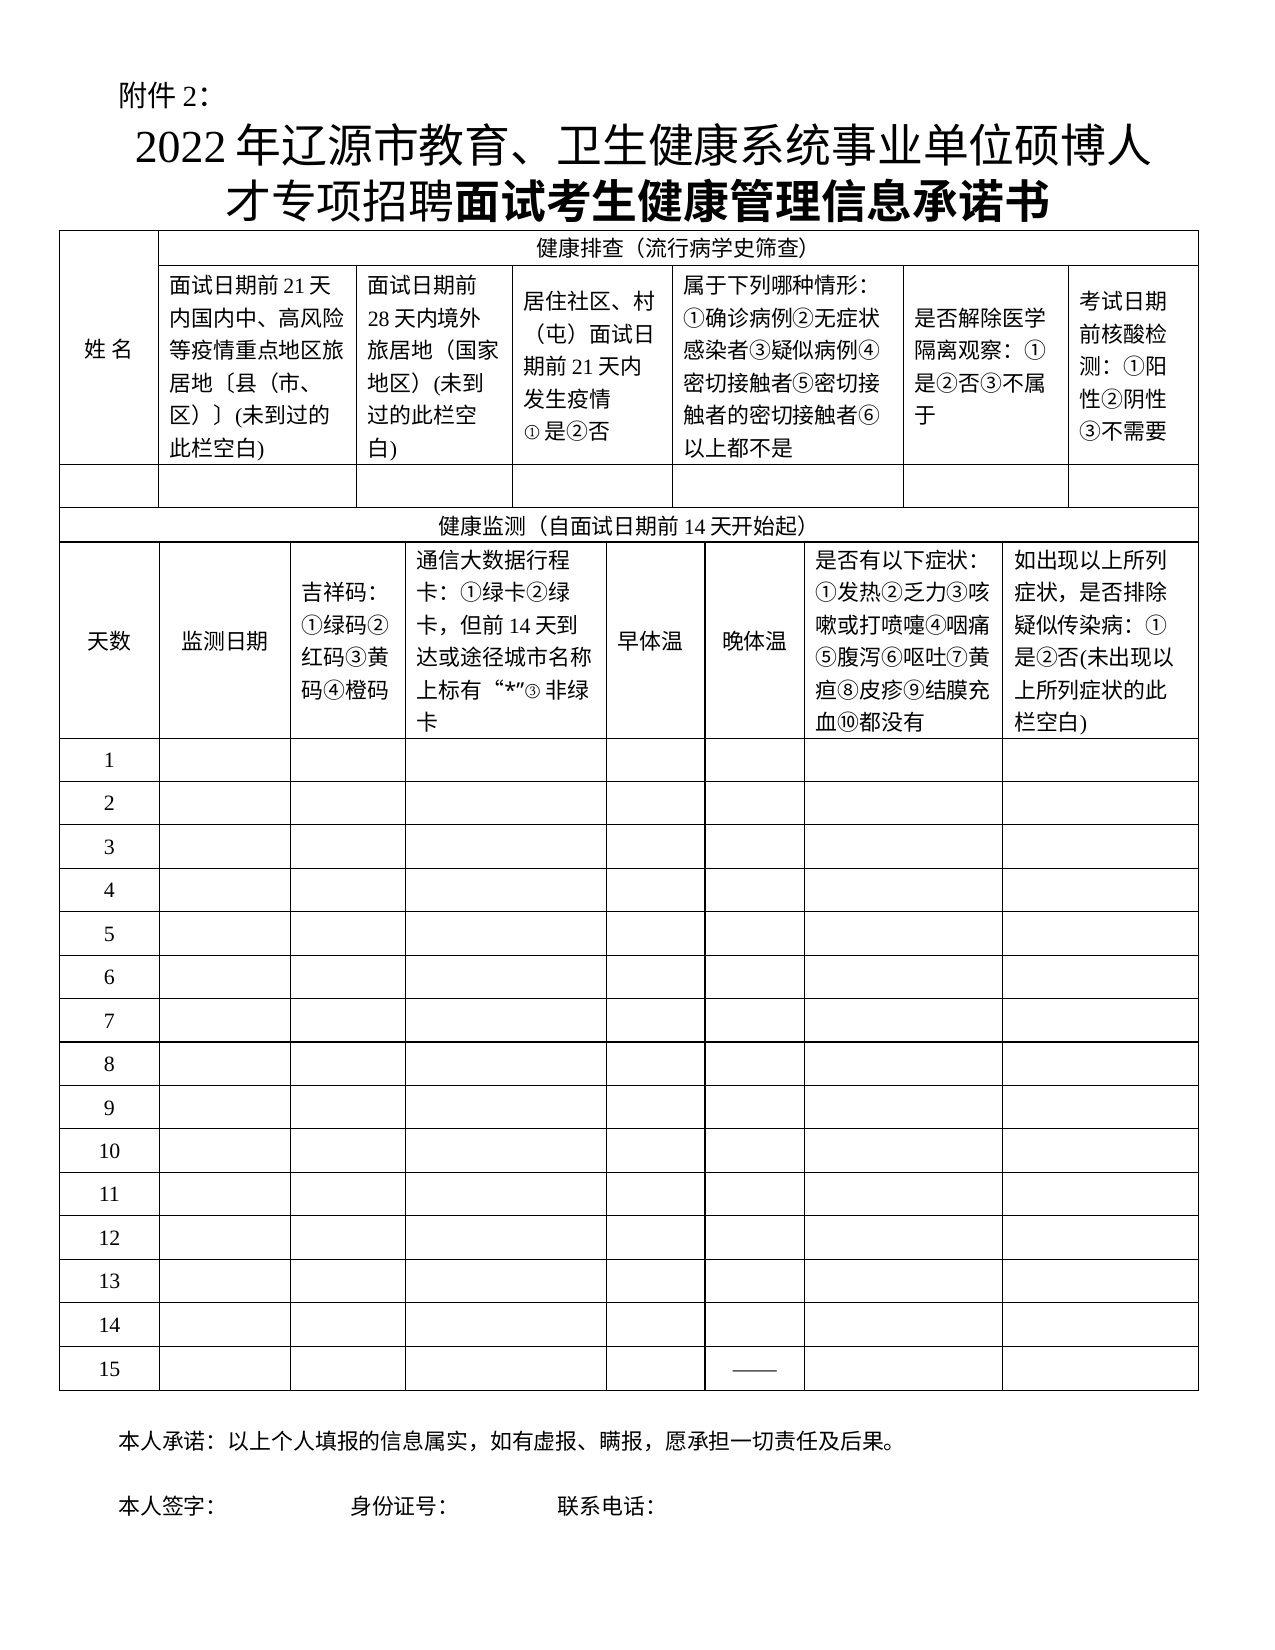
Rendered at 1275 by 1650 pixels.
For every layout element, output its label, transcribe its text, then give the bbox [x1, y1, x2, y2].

table_cell [805, 1347, 1002, 1390]
table_header 姓 名 [60, 231, 158, 464]
table_cell 13 [60, 1260, 159, 1302]
table_cell [1003, 1260, 1198, 1302]
table_cell [1069, 465, 1198, 507]
table_cell [291, 739, 405, 781]
text 本人承诺：以上个人填报的信息属实，如有虚报、瞒报，愿承担一切责任及后果。 [118, 1424, 1157, 1456]
table_cell [291, 1347, 405, 1390]
text 附件2： [118, 61, 1157, 117]
table_cell 4 [60, 869, 159, 911]
table_cell [160, 782, 290, 824]
table_cell 是否解除医学隔离观察：①是②否③不属于 [904, 266, 1068, 464]
table_cell [805, 1173, 1002, 1215]
table_cell [706, 1173, 804, 1215]
table_cell [607, 1129, 704, 1172]
table_cell 8 [60, 1043, 159, 1085]
table_cell [1003, 1043, 1198, 1085]
table_cell [706, 1260, 804, 1302]
table_cell [1003, 1086, 1198, 1128]
table_cell [291, 825, 405, 868]
table_cell [160, 1303, 290, 1346]
table_cell [291, 912, 405, 954]
table_cell 10 [60, 1129, 159, 1172]
table_cell [406, 782, 606, 824]
table_cell [706, 956, 804, 998]
table_cell [1003, 1303, 1198, 1346]
table_cell [805, 1216, 1002, 1259]
table_cell [406, 1216, 606, 1259]
table_cell [1003, 956, 1198, 998]
table_cell 7 [60, 999, 159, 1041]
table_cell [1003, 1173, 1198, 1215]
table_cell [805, 999, 1002, 1041]
table_cell [159, 465, 356, 507]
table_cell [805, 739, 1002, 781]
table_cell [805, 1129, 1002, 1172]
table_cell [706, 1043, 804, 1085]
table_cell [406, 1173, 606, 1215]
table_cell 如出现以上所列症状，是否排除疑似传染病：①是②否(未出现以上所列症状的此栏空白) [1003, 543, 1198, 737]
table_cell [607, 1043, 704, 1085]
table_cell 12 [60, 1216, 159, 1259]
table_cell [805, 869, 1002, 911]
table_cell [291, 869, 405, 911]
table_cell [357, 465, 512, 507]
table_cell [160, 869, 290, 911]
table_cell [607, 912, 704, 954]
table_cell [805, 912, 1002, 954]
table_cell [706, 782, 804, 824]
table_cell [1003, 782, 1198, 824]
table_cell [160, 1129, 290, 1172]
table_cell [706, 739, 804, 781]
table_cell [706, 912, 804, 954]
table_cell [607, 1173, 704, 1215]
table_cell [513, 465, 672, 507]
table_cell [406, 1347, 606, 1390]
table_cell [291, 1043, 405, 1085]
table_cell 15 [60, 1347, 159, 1390]
table_cell [607, 782, 704, 824]
table_cell [607, 956, 704, 998]
table_cell [160, 1043, 290, 1085]
table_cell 5 [60, 912, 159, 954]
table_cell [406, 912, 606, 954]
table_cell [60, 465, 158, 507]
table_cell [291, 1129, 405, 1172]
table_cell 居住社区、村（屯）面试日期前21天内发生疫情 ①是②否 [513, 266, 672, 464]
table_cell 通信大数据行程卡：①绿卡②绿卡，但前14天到达或途径城市名称上标有“*”③非绿卡 [406, 543, 606, 737]
table_cell [291, 1260, 405, 1302]
table_cell [160, 1347, 290, 1390]
table_cell [291, 1086, 405, 1128]
table_cell [805, 1260, 1002, 1302]
table_cell [160, 999, 290, 1041]
table_cell [805, 782, 1002, 824]
table_cell 早体温 [607, 543, 704, 737]
table_cell 是否有以下症状：①发热②乏力③咳嗽或打喷嚏④咽痛⑤腹泻⑥呕吐⑦黄疸⑧皮疹⑨结膜充血⑩都没有 [805, 543, 1002, 737]
table_cell [1003, 825, 1198, 868]
table_cell [160, 825, 290, 868]
table_cell [406, 1260, 606, 1302]
table_cell [406, 1043, 606, 1085]
table_cell 健康监测（自面试日期前14天开始起） [60, 508, 1198, 541]
table_cell [406, 1129, 606, 1172]
text 2022年辽源市教育、卫生健康系统事业单位硕博人才专项招聘面试考生健康管理信息承诺书 [118, 117, 1157, 230]
table_cell [1003, 999, 1198, 1041]
table_cell [291, 1173, 405, 1215]
table_cell [607, 1303, 704, 1346]
table_cell [805, 1086, 1002, 1128]
table_cell [1003, 912, 1198, 954]
table_cell [291, 1216, 405, 1259]
table_cell [607, 999, 704, 1041]
table_cell [160, 956, 290, 998]
table_cell [291, 956, 405, 998]
table_cell 6 [60, 956, 159, 998]
table_cell [1003, 1129, 1198, 1172]
table_cell [1003, 739, 1198, 781]
table_cell [406, 1303, 606, 1346]
table_cell 属于下列哪种情形：①确诊病例②无症状感染者③疑似病例④密切接触者⑤密切接触者的密切接触者⑥以上都不是 [673, 266, 903, 464]
table_cell 2 [60, 782, 159, 824]
table_cell [805, 1303, 1002, 1346]
table_cell [607, 1260, 704, 1302]
table_cell 监测日期 [160, 543, 290, 737]
table_cell [160, 739, 290, 781]
table_cell [160, 912, 290, 954]
table_cell [706, 869, 804, 911]
table_cell [291, 782, 405, 824]
table_cell [607, 1216, 704, 1259]
table_cell [706, 1086, 804, 1128]
table_cell [607, 825, 704, 868]
table_cell [406, 999, 606, 1041]
table_cell [160, 1216, 290, 1259]
table_cell 吉祥码：①绿码②红码③黄码④橙码 [291, 543, 405, 737]
table_cell [1003, 869, 1198, 911]
table_cell 14 [60, 1303, 159, 1346]
table_cell 面试日期前21天内国内中、高风险等疫情重点地区旅居地〔县（市、区）〕(未到过的此栏空白) [159, 266, 356, 464]
text 本人签字： 身份证号： 联系电话： [118, 1489, 1157, 1521]
table_cell [406, 869, 606, 911]
table_cell [406, 739, 606, 781]
table_cell 3 [60, 825, 159, 868]
table_cell [160, 1086, 290, 1128]
table_cell [706, 1216, 804, 1259]
table_cell [1003, 1216, 1198, 1259]
table_cell [607, 869, 704, 911]
table_cell [291, 999, 405, 1041]
table_cell [1003, 1347, 1198, 1390]
table_cell 天数 [60, 543, 159, 737]
table_cell [406, 956, 606, 998]
table_cell [607, 739, 704, 781]
table_cell [805, 956, 1002, 998]
table_cell [160, 1173, 290, 1215]
table_cell 晚体温 [706, 543, 804, 737]
table_cell 考试日期前核酸检测：①阳性②阴性③不需要 [1069, 266, 1198, 464]
table_header 健康排查（流行病学史筛查） [159, 231, 1198, 265]
table_cell [805, 1043, 1002, 1085]
table_cell [406, 825, 606, 868]
table_cell 面试日期前28天内境外旅居地（国家地区）(未到过的此栏空白) [357, 266, 512, 464]
table_cell [706, 999, 804, 1041]
table_cell [607, 1086, 704, 1128]
table_cell [904, 465, 1068, 507]
table_cell [160, 1260, 290, 1302]
table_cell 9 [60, 1086, 159, 1128]
table_cell [673, 465, 903, 507]
table_cell [706, 1129, 804, 1172]
table_cell [706, 825, 804, 868]
table_cell [805, 825, 1002, 868]
table_cell —— [706, 1347, 804, 1390]
table_cell 11 [60, 1173, 159, 1215]
table_cell [291, 1303, 405, 1346]
table_cell 1 [60, 739, 159, 781]
table_cell [607, 1347, 704, 1390]
table_cell [706, 1303, 804, 1346]
table_cell [406, 1086, 606, 1128]
